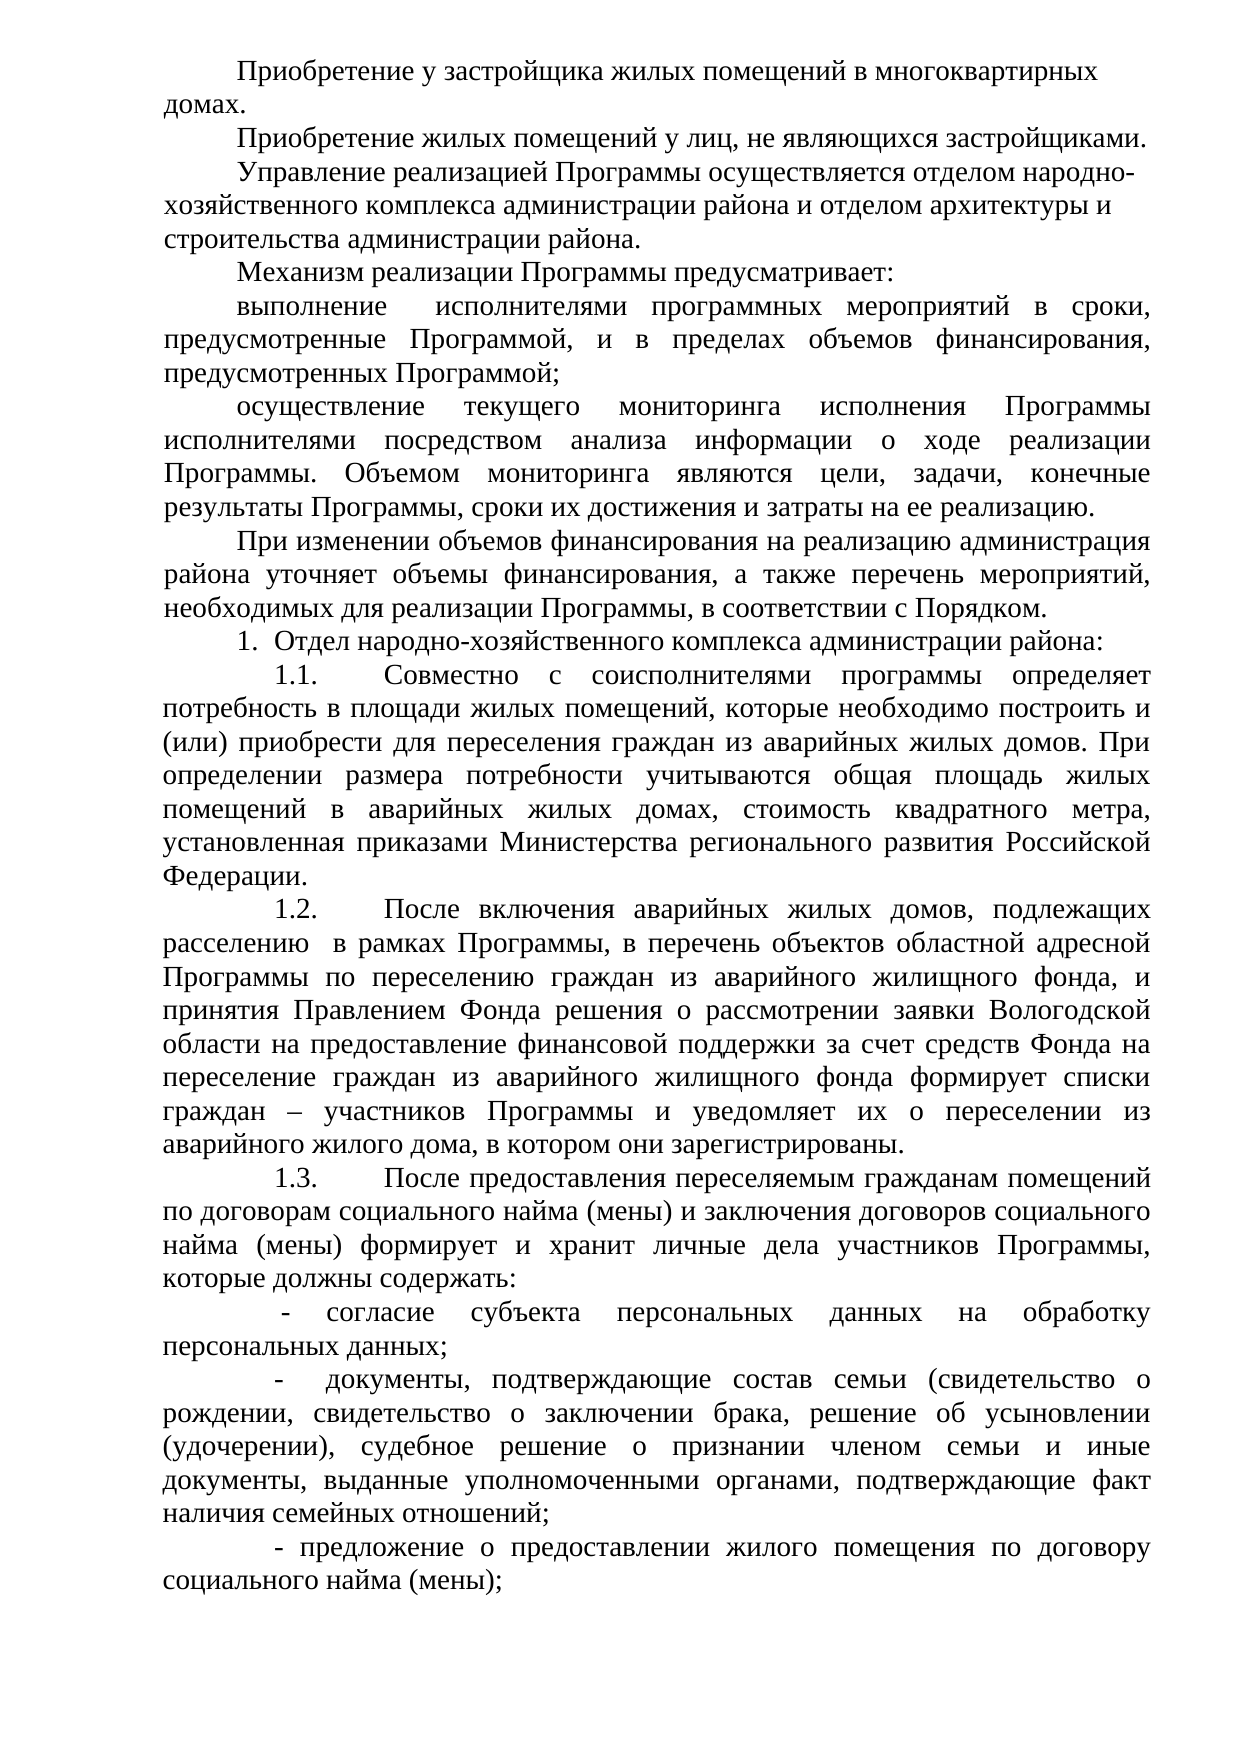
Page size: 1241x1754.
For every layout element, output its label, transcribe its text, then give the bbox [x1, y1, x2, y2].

list Механизм реализации Программы предусматривает: [164, 254, 1152, 288]
list осуществление текущего мониторинга исполнения Программы исполнителями посредством анализа информации о ходе реализации Программы. Объемом мониторинга являются цели, задачи, конечные результаты Программы, сроки их достижения и затраты на ее реализацию. [164, 388, 1152, 523]
list выполнение исполнителями программных мероприятий в сроки, предусмотренные Программой, и в пределах объемов финансирования, предусмотренных Программой; [164, 288, 1152, 388]
list После включения аварийных жилых домов, подлежащих расселению в рамках Программы, в перечень объектов областной адресной Программы по переселению граждан из аварийного жилищного фонда, и принятия Правлением Фонда решения о рассмотрении заявки Вологодской области на предоставление финансовой поддержки за счет средств Фонда на переселение граждан из аварийного жилищного фонда формирует списки граждан – участников Программы и уведомляет их о переселении из аварийного жилого дома, в котором они зарегистрированы. [162, 892, 1152, 1160]
list После предоставления переселяемым гражданам помещений по договорам социального найма (мены) и заключения договоров социального найма (мены) формирует и хранит личные дела участников Программы, которые должны содержать: [162, 1160, 1152, 1294]
list При изменении объемов финансирования на реализацию администрация района уточняет объемы финансирования, а также перечень мероприятий, необходимых для реализации Программы, в соответствии с Порядком. [164, 523, 1152, 623]
list - согласие субъекта персональных данных на обработку персональных данных; [162, 1294, 1152, 1361]
list - документы, подтверждающие состав семьи (свидетельство о рождении, свидетельство о заключении брака, решение об усыновлении (удочерении), судебное решение о признании членом семьи и иные документы, выданные уполномоченными органами, подтверждающие факт наличия семейных отношений; [162, 1361, 1152, 1529]
list Приобретение у застройщика жилых помещений в многоквартирных домах. [164, 53, 1152, 120]
list - предложение о предоставлении жилого помещения по договору социального найма (мены); [162, 1529, 1152, 1596]
list Отдел народно-хозяйственного комплекса администрации района: [236, 623, 1152, 657]
list Управление реализацией Программы осуществляется отделом народно-хозяйственного комплекса администрации района и отделом архитектуры и строительства администрации района. [164, 154, 1152, 254]
list Совместно с соисполнителями программы определяет потребность в площади жилых помещений, которые необходимо построить и (или) приобрести для переселения граждан из аварийных жилых домов. При определении размера потребности учитываются общая площадь жилых помещений в аварийных жилых домах, стоимость квадратного метра, установленная приказами Министерства регионального развития Российской Федерации. [162, 657, 1152, 892]
list Приобретение жилых помещений у лиц, не являющихся застройщиками. [164, 120, 1152, 154]
